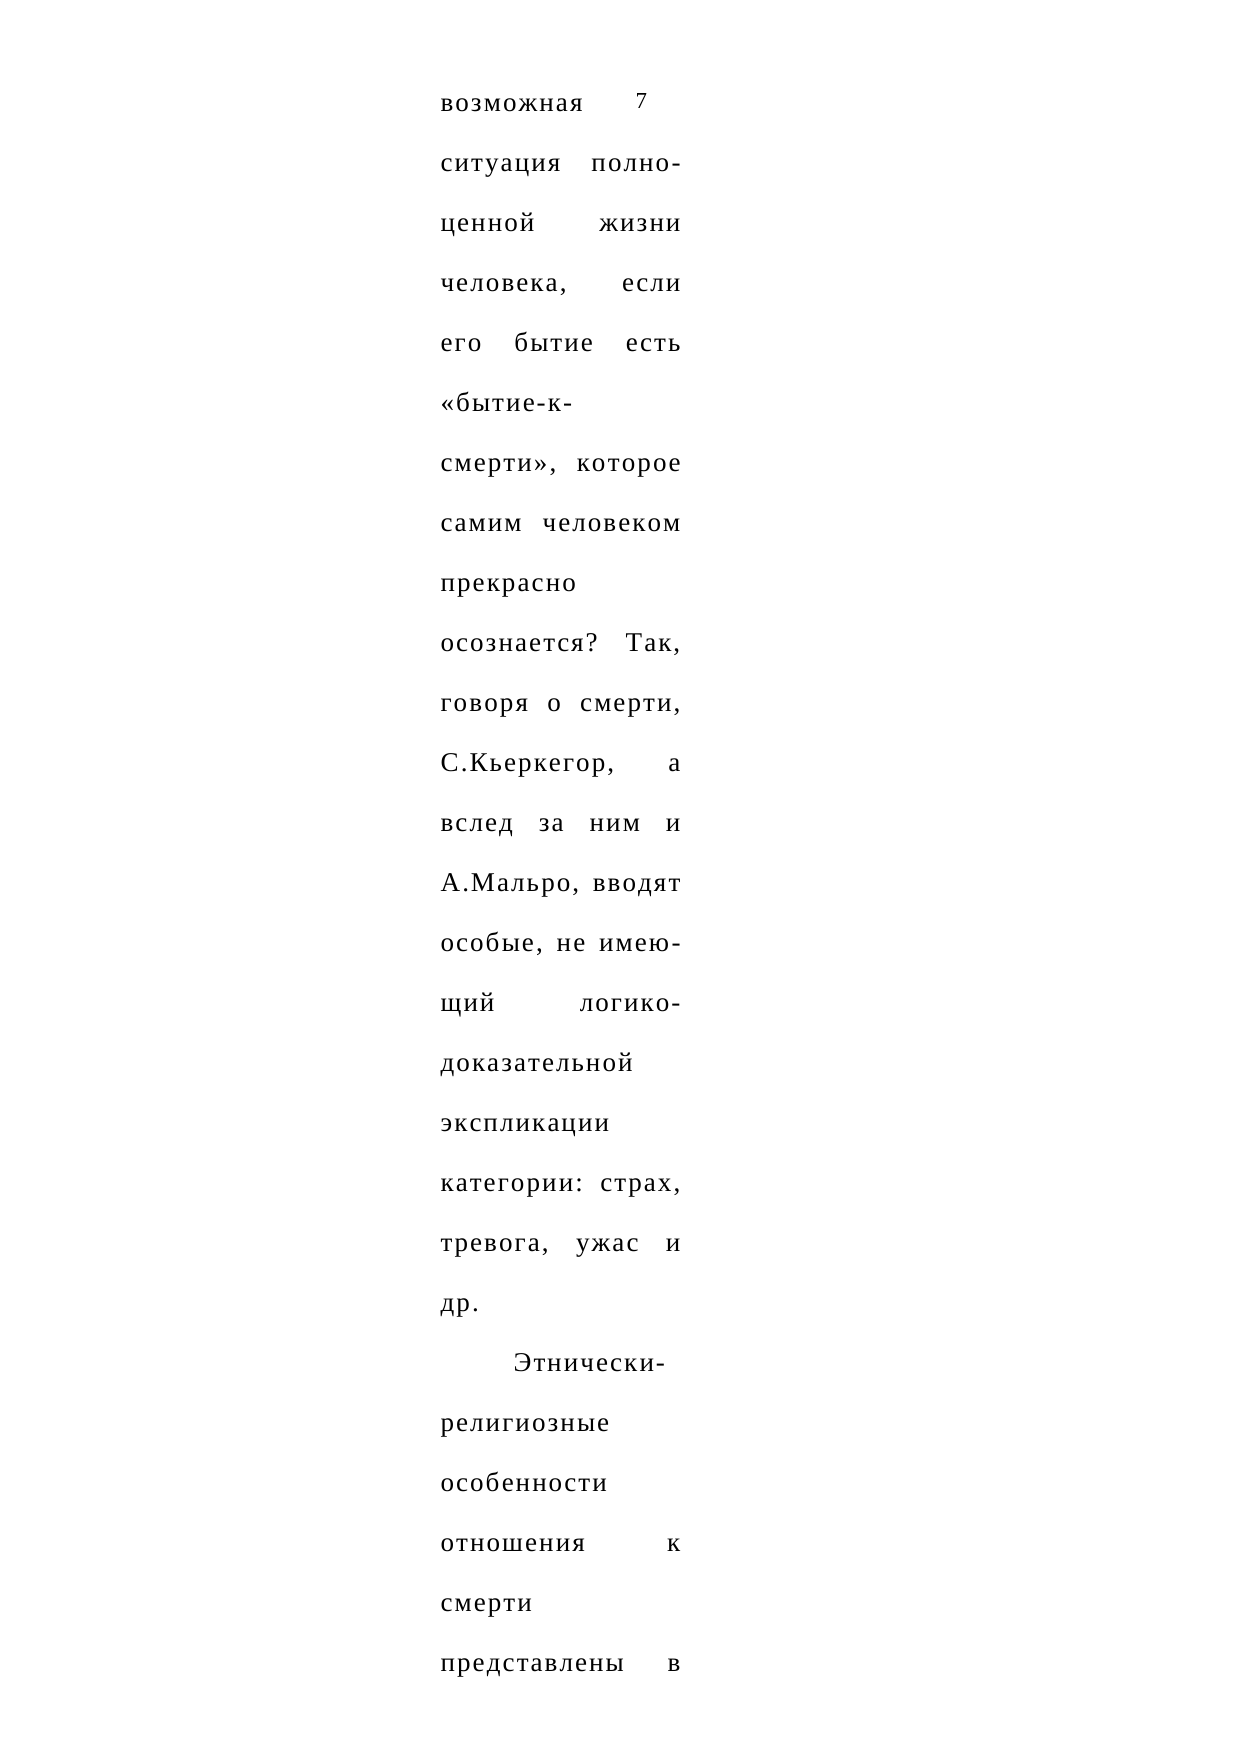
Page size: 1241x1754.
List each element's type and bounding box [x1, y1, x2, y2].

text [440, 1324, 680, 1684]
text [440, 64, 680, 1324]
